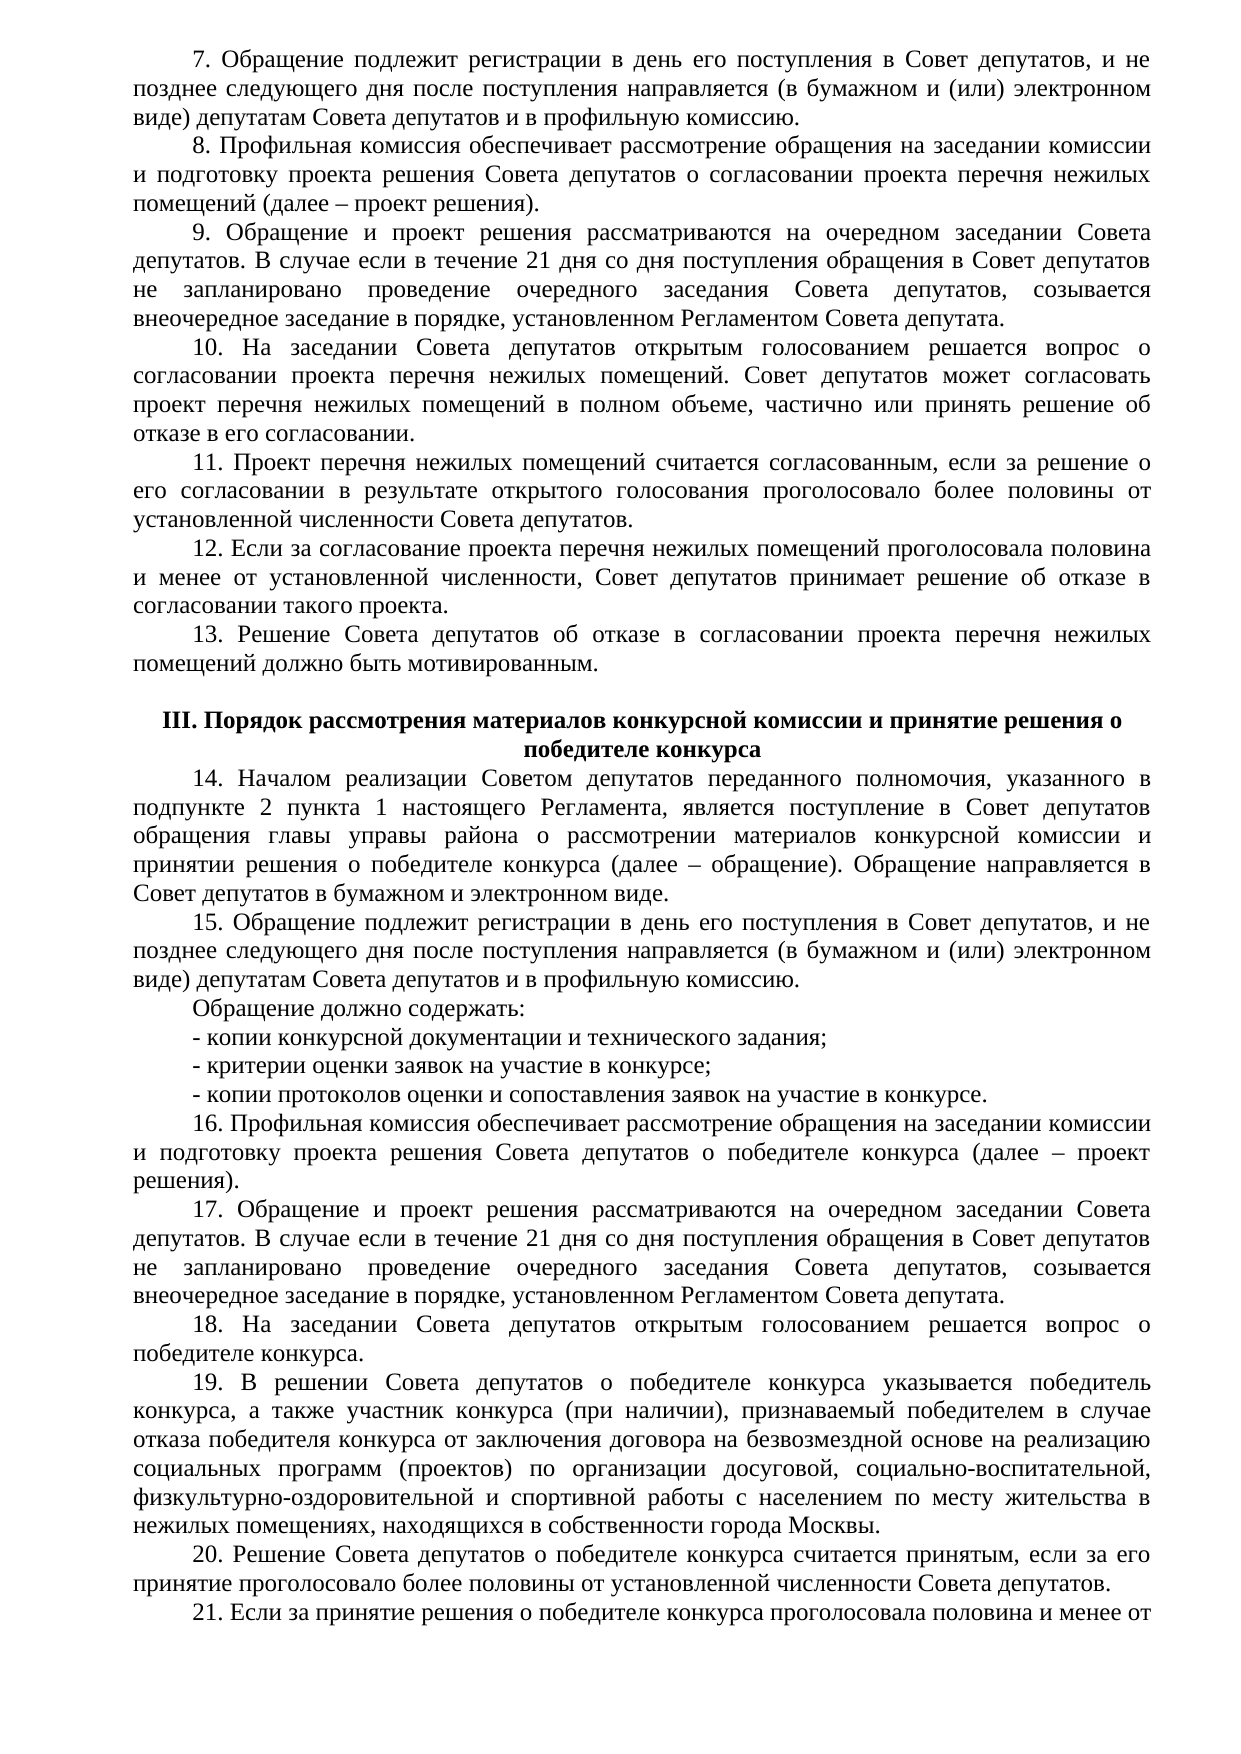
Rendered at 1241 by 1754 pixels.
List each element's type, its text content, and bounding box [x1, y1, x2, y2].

text 13. Решение Совета депутатов об отказе в согласовании проекта перечня нежилых помещений должно быть мотивированным. [133, 619, 1152, 677]
text - критерии оценки заявок на участие в конкурсе; [133, 1051, 1152, 1079]
text 20. Решение Совета депутатов о победителе конкурса считается принятым, если за его принятие проголосовало более половины от установленной численности Совета депутатов. [133, 1539, 1152, 1597]
text 8. Профильная комиссия обеспечивает рассмотрение обращения на заседании комиссии и подготовку проекта решения Совета депутатов о согласовании проекта перечня нежилых помещений (далее – проект решения). [133, 131, 1152, 217]
text 14. Началом реализации Советом депутатов переданного полномочия, указанного в подпункте 2 пункта 1 настоящего Регламента, является поступление в Совет депутатов обращения главы управы района о рассмотрении материалов конкурсной комиссии и принятии решения о победителе конкурса (далее – обращение). Обращение направляется в Совет депутатов в бумажном и электронном виде. [133, 763, 1152, 907]
text 9. Обращение и проект решения рассматриваются на очередном заседании Совета депутатов. В случае если в течение 21 дня со дня поступления обращения в Совет депутатов не запланировано проведение очередного заседания Совета депутатов, созывается внеочередное заседание в порядке, установленном Регламентом Совета депутата. [133, 217, 1152, 332]
text 11. Проект перечня нежилых помещений считается согласованным, если за решение о его согласовании в результате открытого голосования проголосовало более половины от установленной численности Совета депутатов. [133, 447, 1152, 533]
text 18. На заседании Совета депутатов открытым голосованием решается вопрос о победителе конкурса. [133, 1309, 1152, 1367]
text 12. Если за согласование проекта перечня нежилых помещений проголосовала половина и менее от установленной численности, Совет депутатов принимает решение об отказе в согласовании такого проекта. [133, 533, 1152, 619]
text 17. Обращение и проект решения рассматриваются на очередном заседании Совета депутатов. В случае если в течение 21 дня со дня поступления обращения в Совет депутатов не запланировано проведение очередного заседания Совета депутатов, созывается внеочередное заседание в порядке, установленном Регламентом Совета депутата. [133, 1194, 1152, 1309]
text 16. Профильная комиссия обеспечивает рассмотрение обращения на заседании комиссии и подготовку проекта решения Совета депутатов о победителе конкурса (далее – проект решения). [133, 1108, 1152, 1194]
text 15. Обращение подлежит регистрации в день его поступления в Совет депутатов, и не позднее следующего дня после поступления направляется (в бумажном и (или) электронном виде) депутатам Совета депутатов и в профильную комиссию. [133, 907, 1152, 993]
text 19. В решении Совета депутатов о победителе конкурса указывается победитель конкурса, а также участник конкурса (при наличии), признаваемый победителем в случае отказа победителя конкурса от заключения договора на безвозмездной основе на реализацию социальных программ (проектов) по организации досуговой, социально-воспитательной, физкультурно-оздоровительной и спортивной работы с населением по месту жительства в нежилых помещениях, находящихся в собственности города Москвы. [133, 1367, 1152, 1539]
text 10. На заседании Совета депутатов открытым голосованием решается вопрос о согласовании проекта перечня нежилых помещений. Совет депутатов может согласовать проект перечня нежилых помещений в полном объеме, частично или принять решение об отказе в его согласовании. [133, 332, 1152, 447]
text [133, 1597, 1152, 1626]
text Обращение должно содержать: [133, 993, 1152, 1022]
text - копии конкурсной документации и технического задания; [133, 1022, 1152, 1051]
text 7. Обращение подлежит регистрации в день его поступления в Совет депутатов, и не позднее следующего дня после поступления направляется (в бумажном и (или) электронном виде) депутатам Совета депутатов и в профильную комиссию. [133, 44, 1152, 131]
text - копии протоколов оценки и сопоставления заявок на участие в конкурсе. [133, 1079, 1152, 1108]
text III. Порядок рассмотрения материалов конкурсной комиссии и принятие решения о победителе конкурса [133, 706, 1152, 763]
